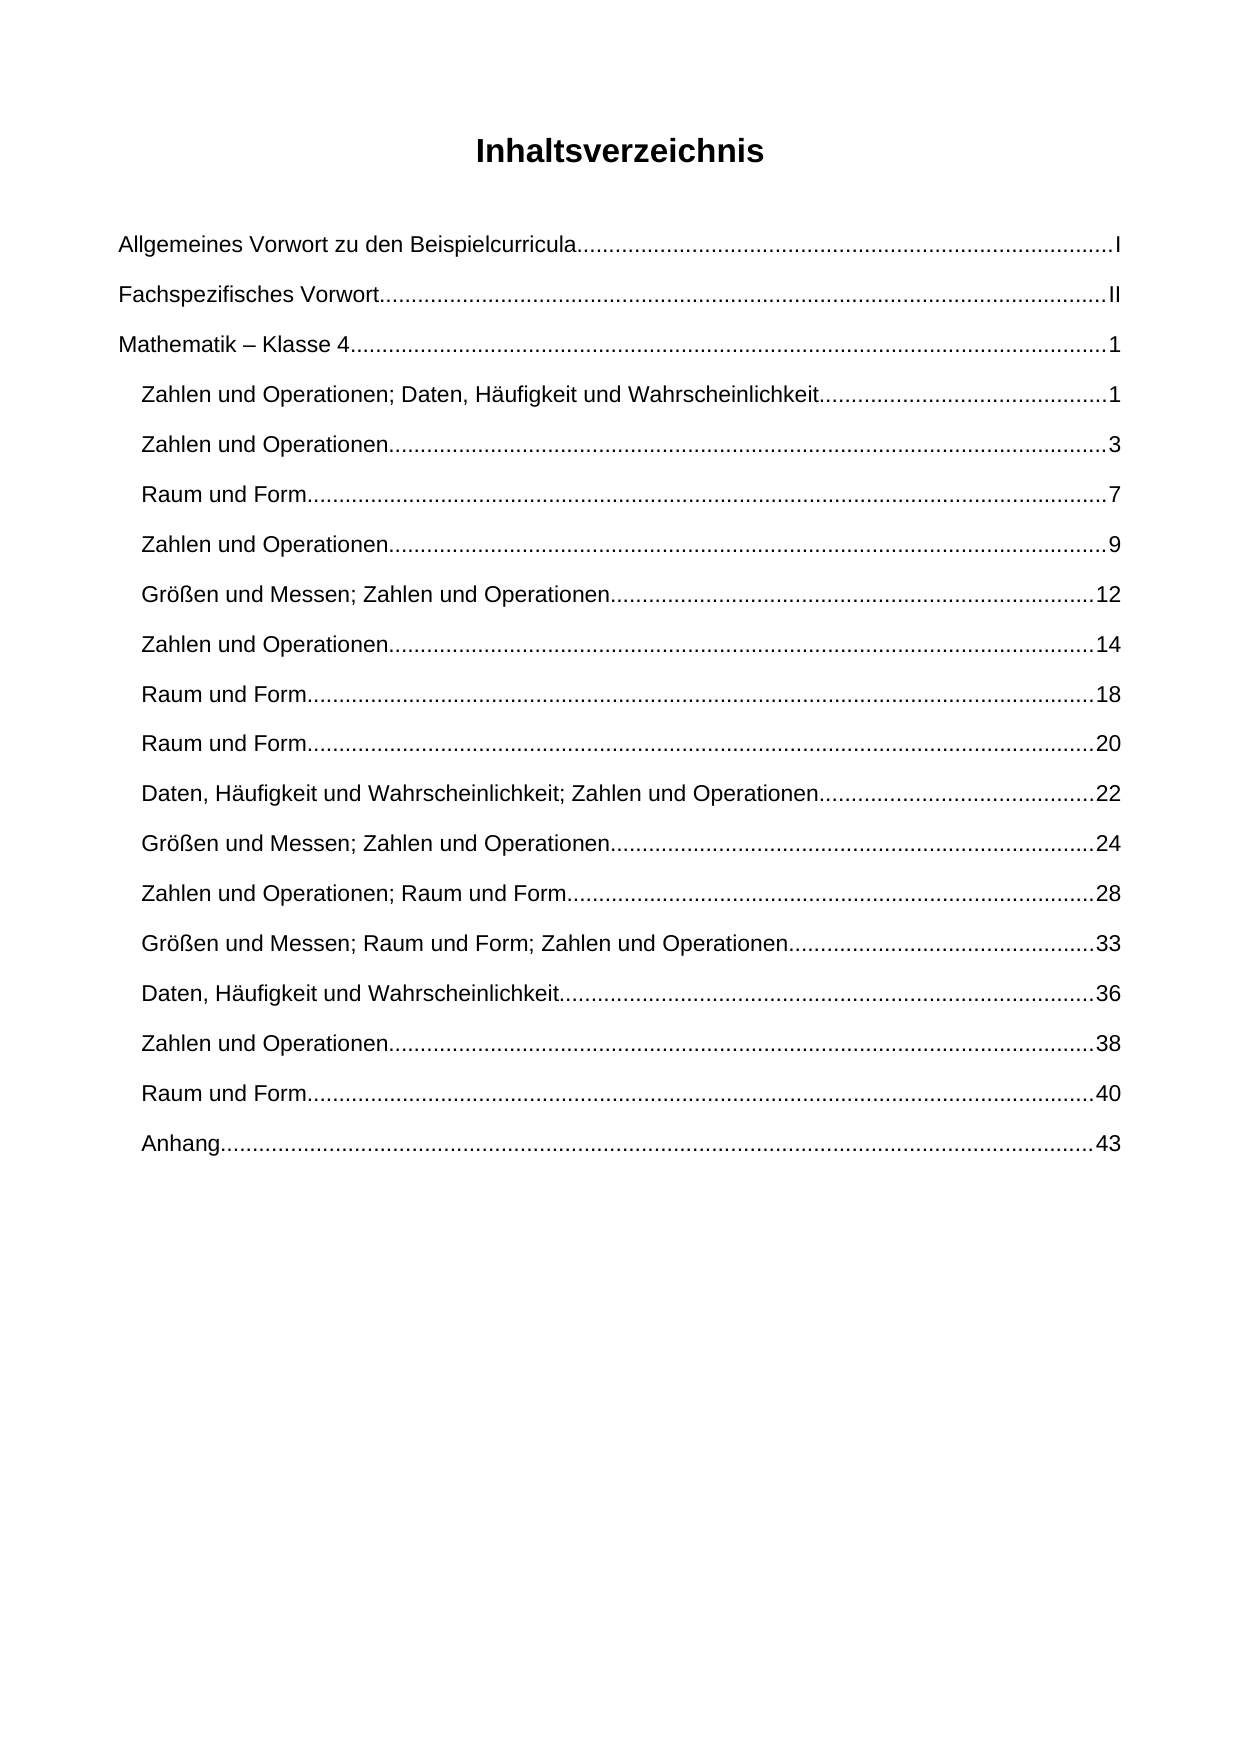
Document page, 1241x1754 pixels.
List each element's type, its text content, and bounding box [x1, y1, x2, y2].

text Inhaltsverzeichnis [118, 131, 1122, 169]
